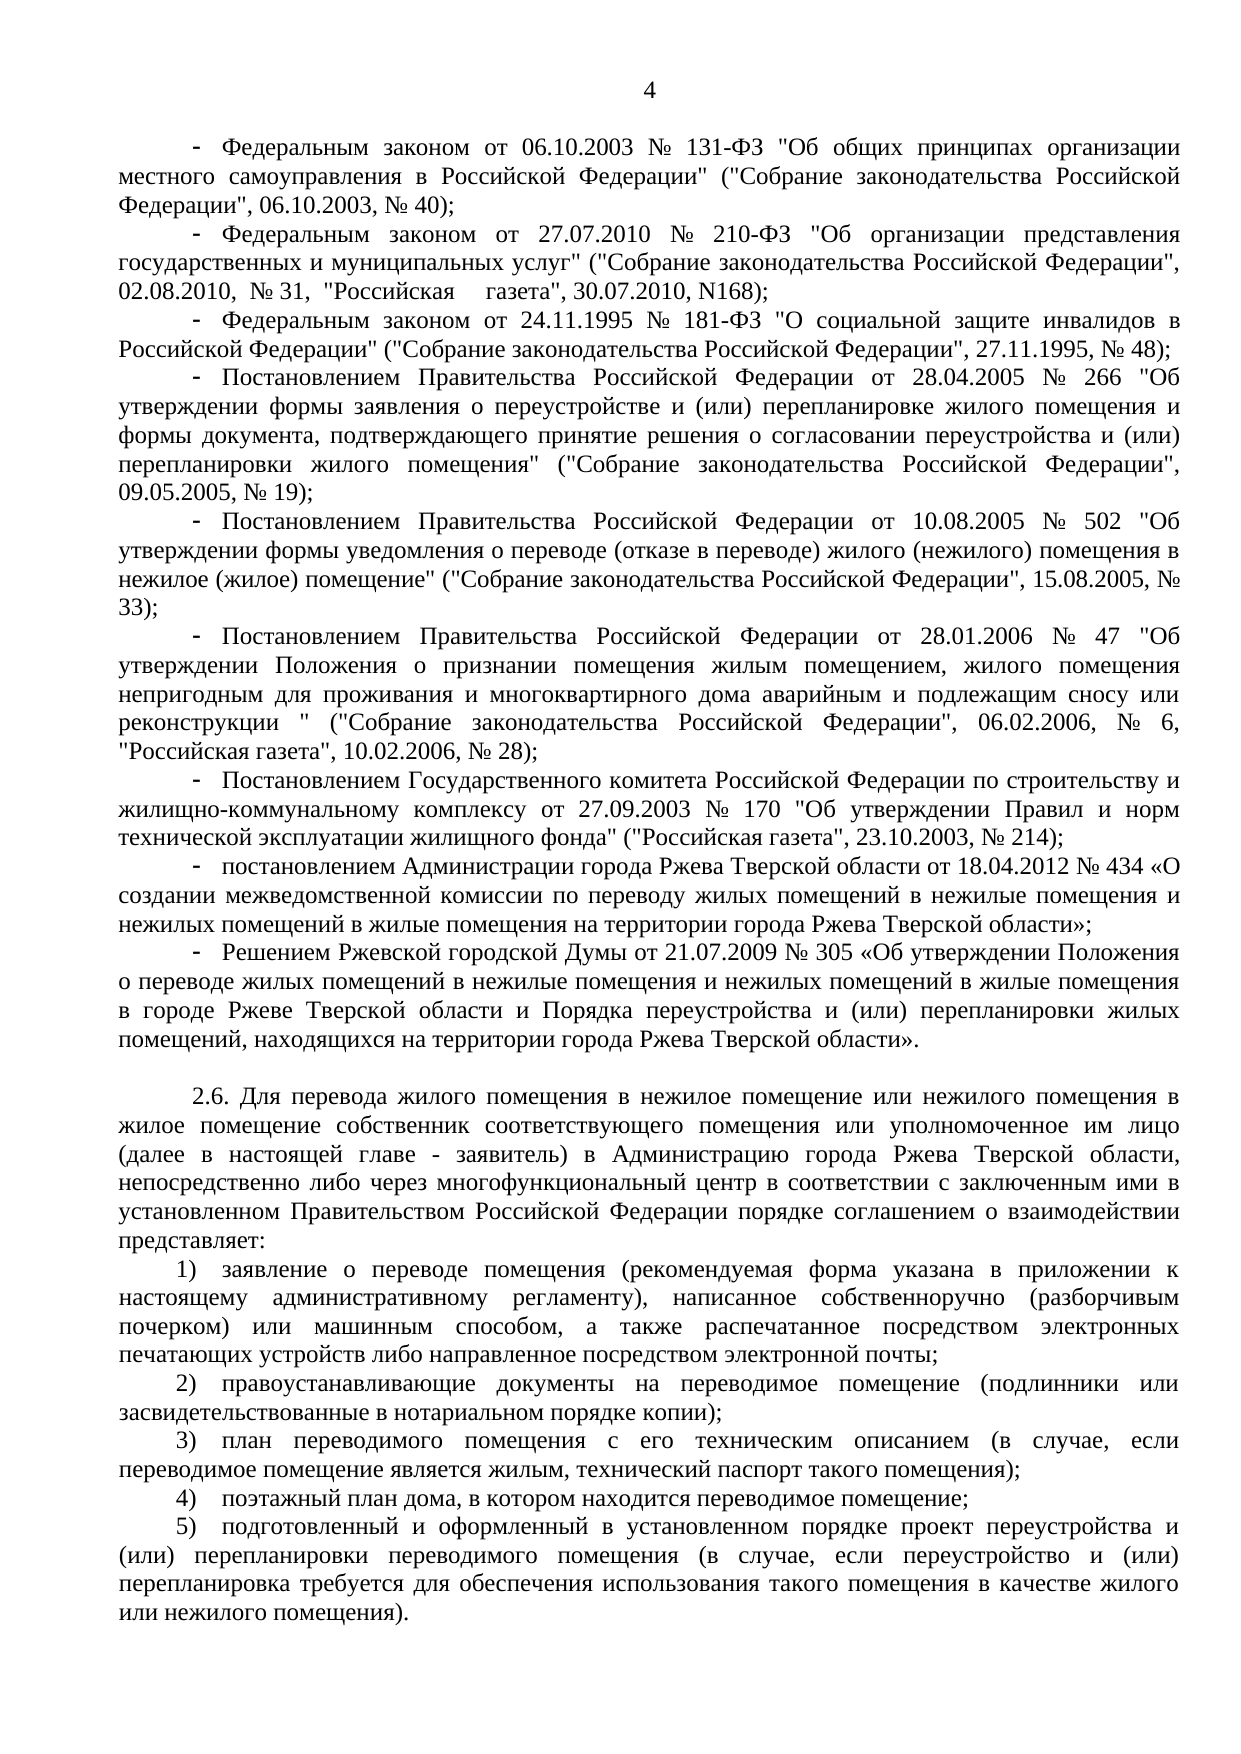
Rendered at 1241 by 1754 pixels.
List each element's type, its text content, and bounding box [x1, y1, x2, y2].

list Постановлением Государственного комитета Российской Федерации по строительству и жилищно-коммунальному комплексу от 27.09.2003 № 170 "Об утверждении Правил и норм технической эксплуатации жилищного фонда" ("Российская газета", 23.10.2003, № 214); [118, 765, 1181, 851]
list Постановлением Правительства Российской Федерации от 28.01.2006 № 47 "Об утверждении Положения о признании помещения жилым помещением, жилого помещения непригодным для проживания и многоквартирного дома аварийным и подлежащим сносу или реконструкции " ("Собрание законодательства Российской Федерации", 06.02.2006, № 6, "Российская газета", 10.02.2006, № 28); [118, 621, 1181, 765]
list Решением Ржевской городской Думы от 21.07.2009 № 305 «Об утверждении Положения о переводе жилых помещений в нежилые помещения и нежилых помещений в жилые помещения в городе Ржеве Тверской области и Порядка переустройства и (или) перепланировки жилых помещений, находящихся на территории города Ржева Тверской области». [118, 937, 1181, 1052]
list Федеральным законом от 27.07.2010 № 210-ФЗ "Об организации представления государственных и муниципальных услуг" ("Собрание законодательства Российской Федерации", 02.08.2010, № 31, "Российская газета", 30.07.2010, N168); [118, 219, 1181, 305]
list поэтажный план дома, в котором находится переводимое помещение; [119, 1483, 1180, 1512]
text 2.6. Для перевода жилого помещения в нежилое помещение или нежилого помещения в жилое помещение собственник соответствующего помещения или уполномоченное им лицо (далее в настоящей главе - заявитель) в Администрацию города Ржева Тверской области, непосредственно либо через многофункциональный центр в соответствии с заключенным ими в установленном Правительством Российской Федерации порядке соглашением о взаимодействии представляет: [118, 1081, 1181, 1254]
list подготовленный и оформленный в установленном порядке проект переустройства и (или) перепланировки переводимого помещения (в случае, если переустройство и (или) перепланировка требуется для обеспечения использования такого помещения в качестве жилого или нежилого помещения). [119, 1512, 1180, 1626]
list заявление о переводе помещения (рекомендуемая форма указана в приложении к настоящему административному регламенту), написанное собственноручно (разборчивым почерком) или машинным способом, а также распечатанное посредством электронных печатающих устройств либо направленное посредством электронной почты; [119, 1254, 1180, 1368]
list правоустанавливающие документы на переводимое помещение (подлинники или засвидетельствованные в нотариальном порядке копии); [119, 1369, 1180, 1426]
list план переводимого помещения с его техническим описанием (в случае, если переводимое помещение является жилым, технический паспорт такого помещения); [119, 1426, 1180, 1483]
list Федеральным законом от 24.11.1995 № 181-ФЗ "О социальной защите инвалидов в Российской Федерации" ("Собрание законодательства Российской Федерации", 27.11.1995, № 48); [118, 305, 1181, 362]
list постановлением Администрации города Ржева Тверской области от 18.04.2012 № 434 «О создании межведомственной комиссии по переводу жилых помещений в нежилые помещения и нежилых помещений в жилые помещения на территории города Ржева Тверской области»; [118, 851, 1181, 937]
list Постановлением Правительства Российской Федерации от 28.04.2005 № 266 "Об утверждении формы заявления о переустройстве и (или) перепланировке жилого помещения и формы документа, подтверждающего принятие решения о согласовании переустройства и (или) перепланировки жилого помещения" ("Собрание законодательства Российской Федерации", 09.05.2005, № 19); [118, 362, 1181, 506]
list Постановлением Правительства Российской Федерации от 10.08.2005 № 502 "Об утверждении формы уведомления о переводе (отказе в переводе) жилого (нежилого) помещения в нежилое (жилое) помещение" ("Собрание законодательства Российской Федерации", 15.08.2005, № 33); [118, 506, 1181, 621]
list Федеральным законом от 06.10.2003 № 131-ФЗ "Об общих принципах организации местного самоуправления в Российской Федерации" ("Собрание законодательства Российской Федерации", 06.10.2003, № 40); [118, 132, 1181, 219]
